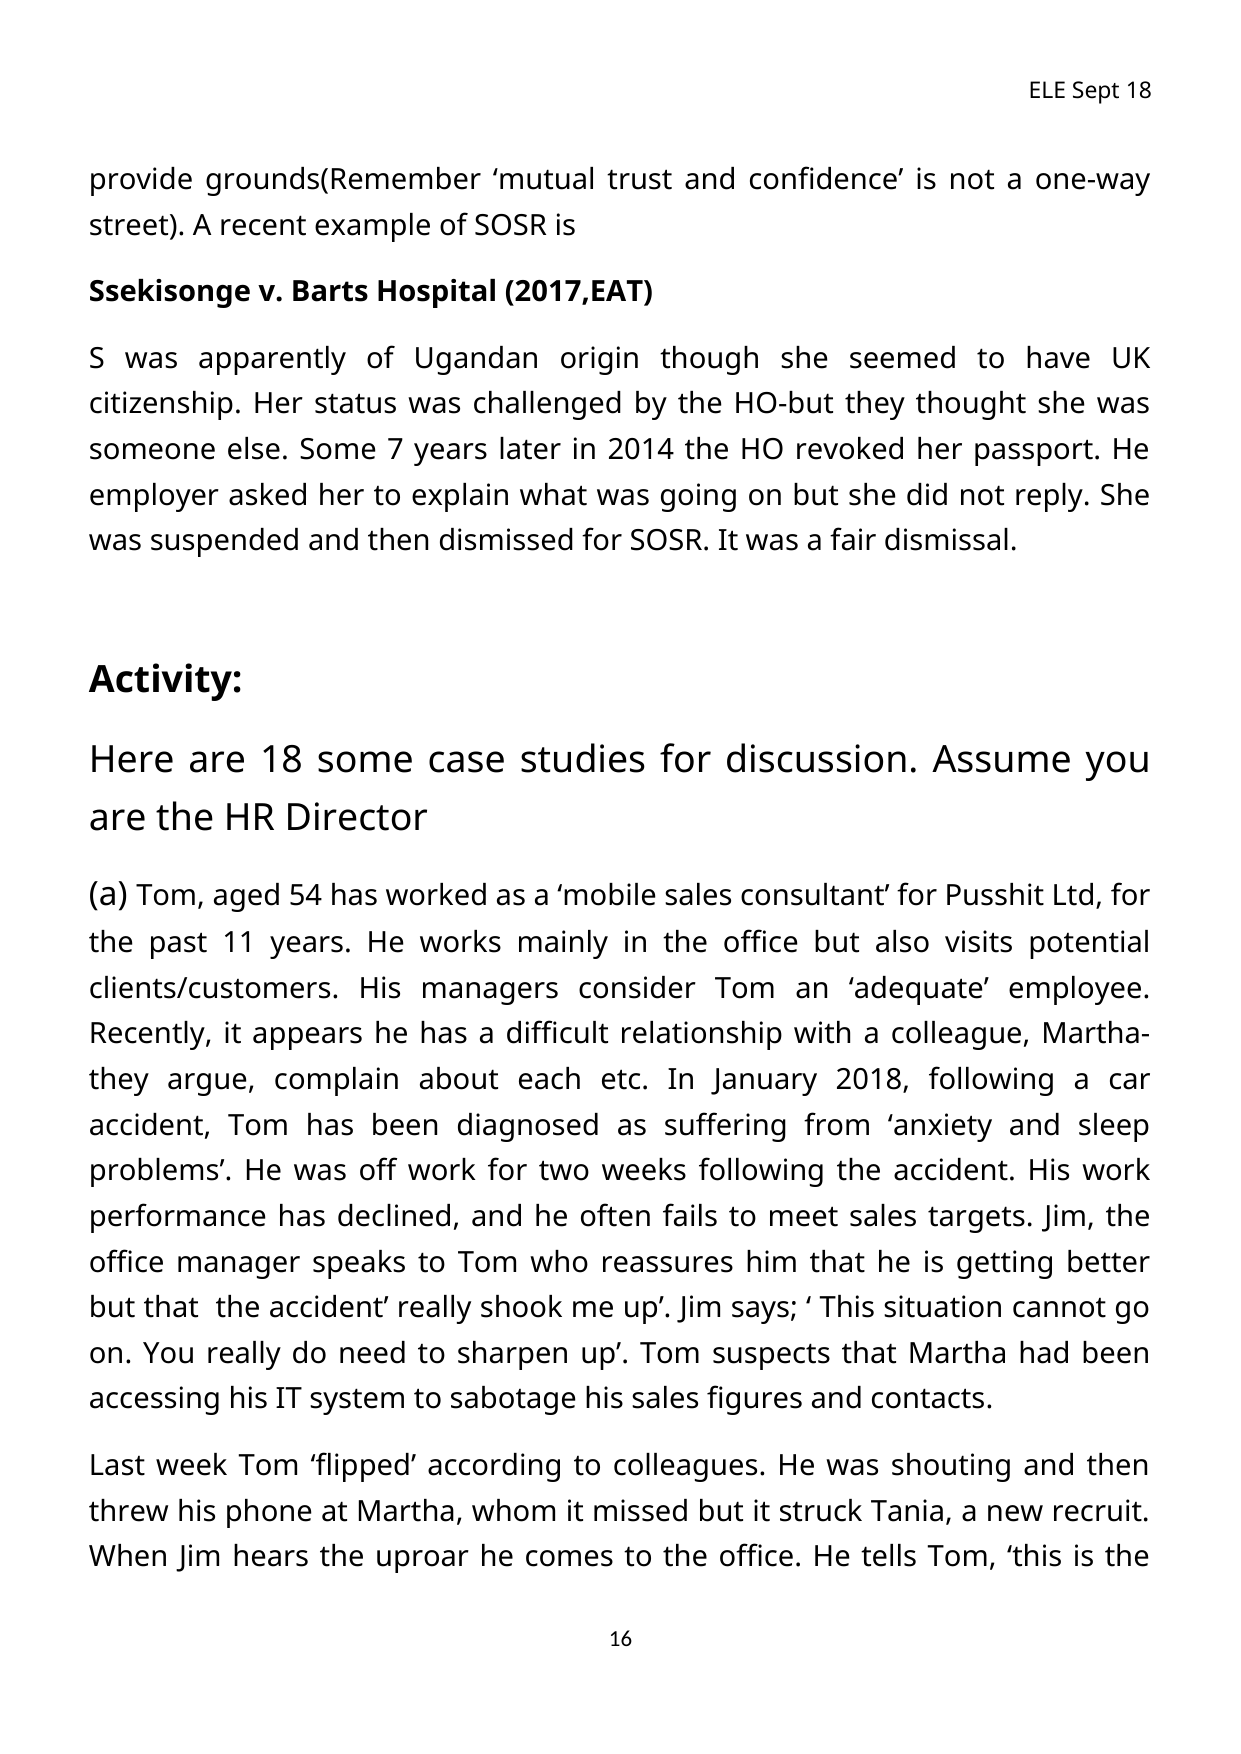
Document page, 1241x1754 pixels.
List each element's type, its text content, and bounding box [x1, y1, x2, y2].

text Ssekisonge v. Barts Hospital (2017,EAT) [89, 271, 1152, 310]
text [89, 1444, 1152, 1575]
text Activity: [89, 652, 1152, 703]
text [89, 158, 1152, 244]
text (a) Tom, aged 54 has worked as a ‘mobile sales consultant’ for Pusshit Ltd, for the past 11 years. He works mainly in the office but also visits potential clients/customers. His managers consider Tom an ‘adequate’ employee. Recently, it appears he has a difficult relationship with a colleague, Martha-they argue, complain about each etc. In January 2018, following a car accident, Tom has been diagnosed as suffering from ‘anxiety and sleep problems’. He was off work for two weeks following the accident. His work performance has declined, and he often fails to meet sales targets. Jim, the office manager speaks to Tom who reassures him that he is getting better but that the accident’ really shook me up’. Jim says; ‘ This situation cannot go on. You really do need to sharpen up’. Tom suspects that Martha had been accessing his IT system to sabotage his sales figures and contacts. [89, 870, 1152, 1417]
text Here are 18 some case studies for discussion. Assume you are the HR Director [89, 732, 1152, 842]
text S was apparently of Ugandan origin though she seemed to have UK citizenship. Her status was challenged by the HO-but they thought she was someone else. Some 7 years later in 2014 the HO revoked her passport. He employer asked her to explain what was going on but she did not reply. She was suspended and then dismissed for SOSR. It was a fair dismissal. [89, 337, 1152, 559]
